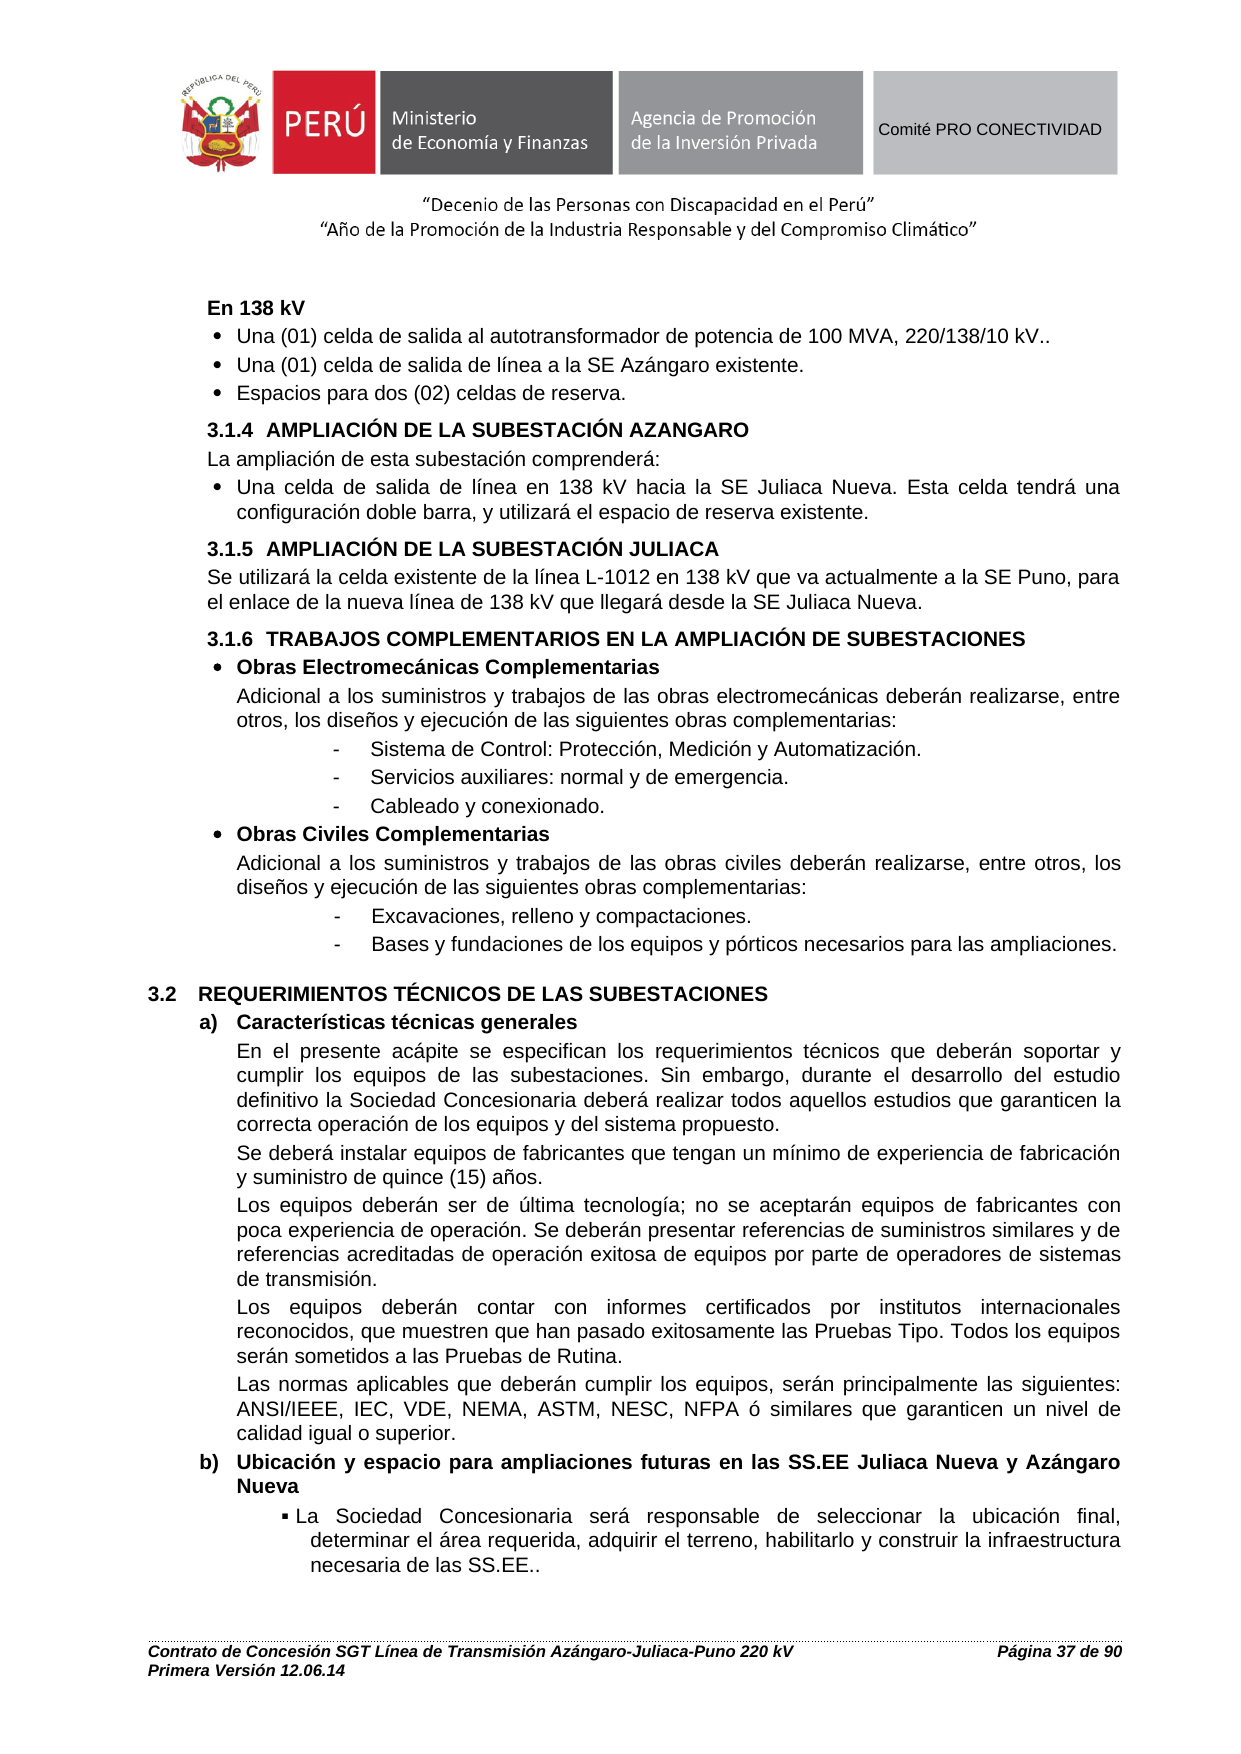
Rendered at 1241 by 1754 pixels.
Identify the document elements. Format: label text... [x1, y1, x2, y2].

list Una (01) celda de salida al autotransformador de potencia de 100 MVA, 220/138/10 kV.. [214, 324, 1122, 348]
list Características técnicas generales [199, 1010, 1122, 1034]
text Los equipos deberán ser de última tecnología; no se aceptarán equipos de fabricantes con poca experiencia de operación. Se deberán presentar referencias de suministros similares y de referencias acreditadas de operación exitosa de equipos por parte de operadores de sistemas de transmisión. [236, 1193, 1122, 1290]
list REQUERIMIENTOS TÉCNICOS DE LAS SUBESTACIONES [148, 982, 1122, 1006]
list AMPLIACIÓN DE LA SUBESTACIÓN AZANGARO [207, 418, 1122, 442]
text Se utilizará la celda existente de la línea L-1012 en 138 kV que va actualmente a la SE Puno, para el enlace de la nueva línea de 138 kV que llegará desde la SE Juliaca Nueva. [207, 565, 1122, 613]
list Ubicación y espacio para ampliaciones futuras en las SS.EE Juliaca Nueva y Azángaro Nueva [199, 1449, 1122, 1498]
list Sistema de Control: Protección, Medición y Automatización. [333, 736, 1122, 760]
picture [170, 55, 1127, 246]
list Bases y fundaciones de los equipos y pórticos necesarios para las ampliaciones. [334, 932, 1122, 956]
text Adicional a los suministros y trabajos de las obras electromecánicas deberán realizarse, entre otros, los diseños y ejecución de las siguientes obras complementarias: [236, 683, 1122, 732]
text Los equipos deberán contar con informes certificados por institutos internacionales reconocidos, que muestren que han pasado exitosamente las Pruebas Tipo. Todos los equipos serán sometidos a las Pruebas de Rutina. [236, 1295, 1122, 1368]
list TRABAJOS COMPLEMENTARIOS EN LA AMPLIACIÓN DE SUBESTACIONES [207, 626, 1122, 650]
text Se deberá instalar equipos de fabricantes que tengan un mínimo de experiencia de fabricación y suministro de quince (15) años. [236, 1140, 1122, 1189]
list AMPLIACIÓN DE LA SUBESTACIÓN JULIACA [207, 537, 1122, 561]
text En 138 kV [207, 295, 1122, 319]
list Espacios para dos (02) celdas de reserva. [214, 381, 1122, 405]
list Una celda de salida de línea en 138 kV hacia la SE Juliaca Nueva. Esta celda tendrá una configuración doble barra, y utilizará el espacio de reserva existente. [214, 475, 1122, 524]
text Las normas aplicables que deberán cumplir los equipos, serán principalmente las siguientes: ANSI/IEEE, IEC, VDE, NEMA, ASTM, NESC, NFPA ó similares que garanticen un nivel de calidad igual o superior. [236, 1372, 1122, 1445]
list Cableado y conexionado. [333, 793, 1122, 817]
list Una (01) celda de salida de línea a la SE Azángaro existente. [214, 352, 1122, 377]
text En el presente acápite se especifican los requerimientos técnicos que deberán soportar y cumplir los equipos de las subestaciones. Sin embargo, durante el desarrollo del estudio definitivo la Sociedad Concesionaria deberá realizar todos aquellos estudios que garanticen la correcta operación de los equipos y del sistema propuesto. [236, 1039, 1122, 1136]
text Adicional a los suministros y trabajos de las obras civiles deberán realizarse, entre otros, los diseños y ejecución de las siguientes obras complementarias: [236, 851, 1122, 899]
list Obras Civiles Complementarias [214, 822, 1122, 846]
list La Sociedad Concesionaria será responsable de seleccionar la ubicación final, determinar el área requerida, adquirir el terreno, habilitarlo y construir la infraestructura necesaria de las SS.EE.. [281, 1503, 1122, 1577]
list Obras Electromecánicas Complementarias [214, 655, 1122, 679]
text La ampliación de esta subestación comprenderá: [207, 447, 1122, 471]
list Servicios auxiliares: normal y de emergencia. [333, 765, 1122, 789]
list Excavaciones, relleno y compactaciones. [334, 904, 1122, 928]
